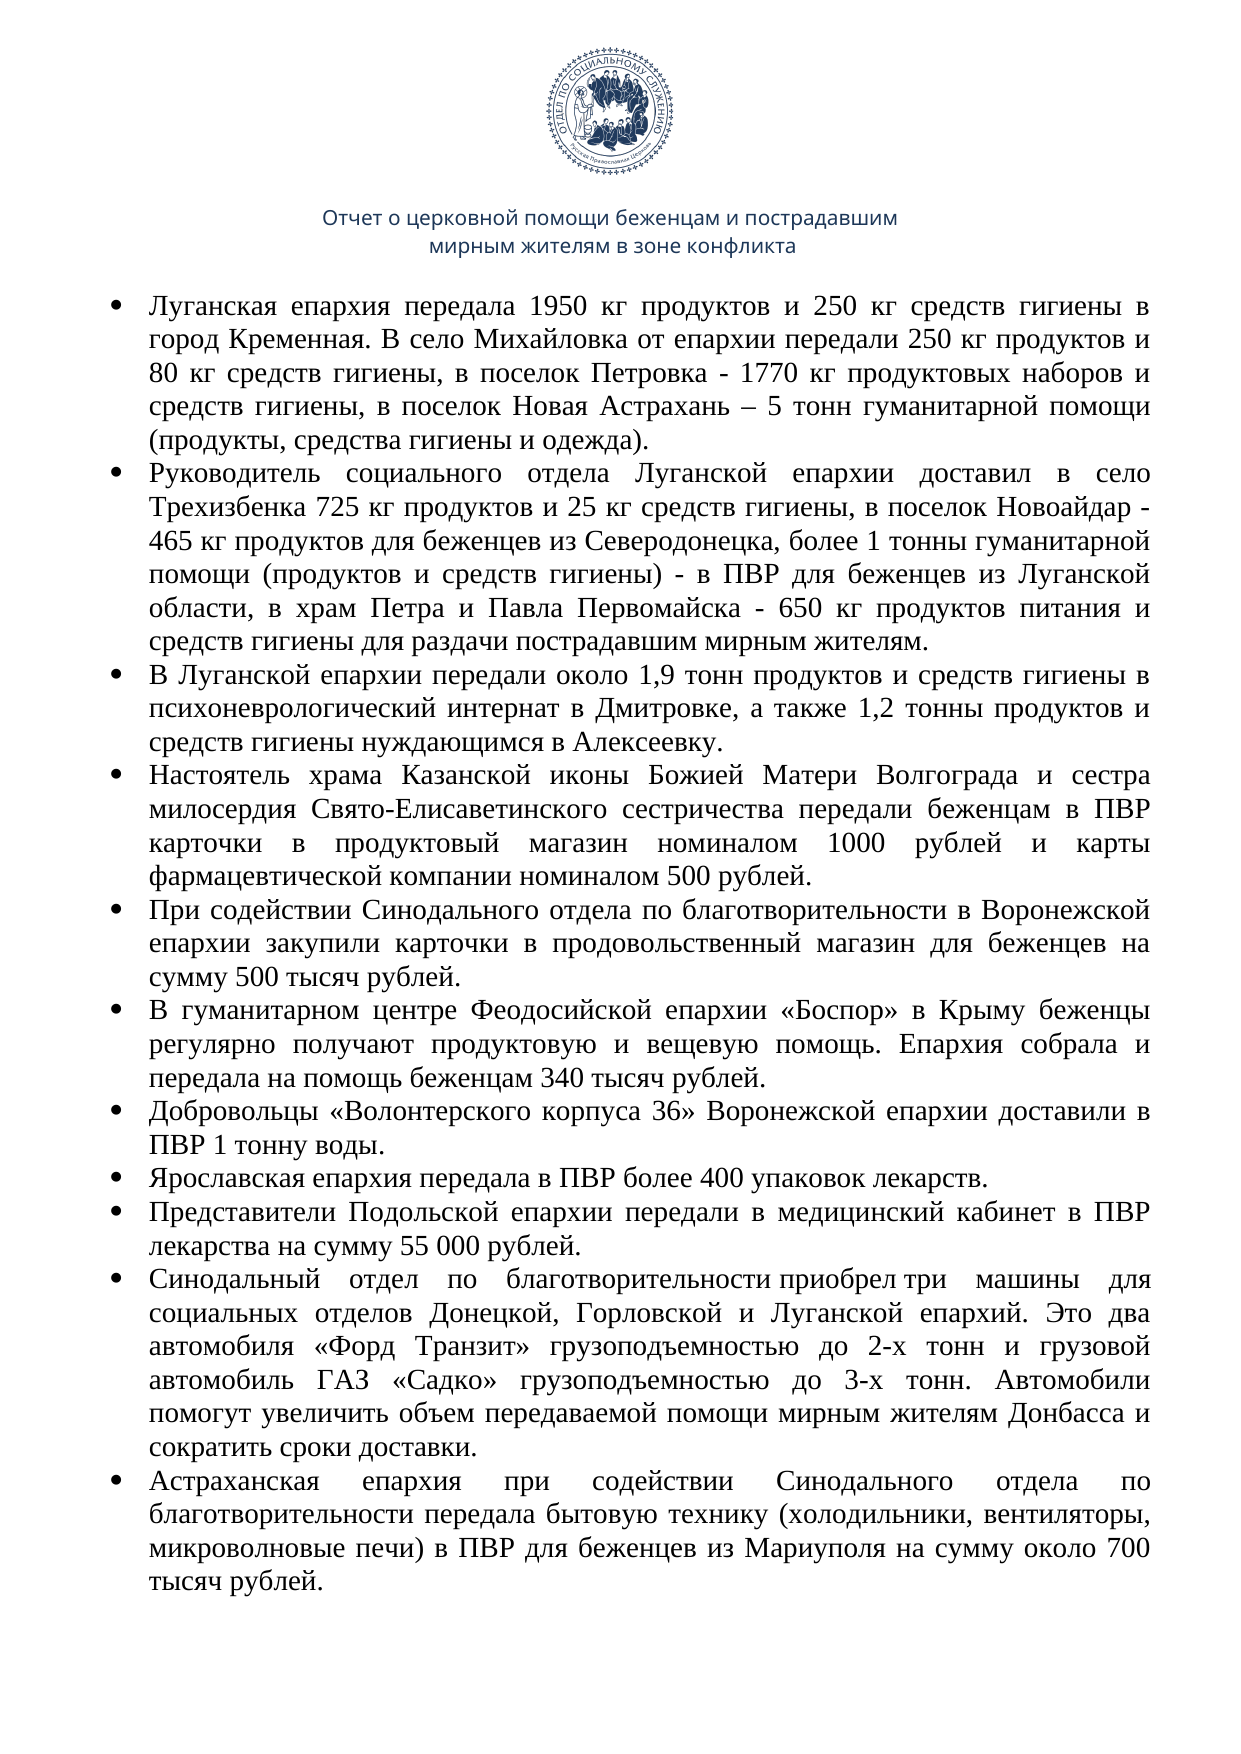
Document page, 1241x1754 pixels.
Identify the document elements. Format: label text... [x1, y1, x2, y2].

list Астраханская епархия при содействии Синодального отдела по благотворительности передала бытовую технику (холодильники, вентиляторы, микроволновые печи) в ПВР для беженцев из Мариуполя на сумму около 700 тысяч рублей. [111, 1463, 1152, 1597]
list Ярославская епархия передала в ПВР более 400 упаковок лекарств. [111, 1160, 1152, 1194]
list При содействии Синодального отдела по благотворительности в Воронежской епархии закупили карточки в продовольственный магазин для беженцев на сумму 500 тысяч рублей. [111, 892, 1152, 992]
list Настоятель храма Казанской иконы Божией Матери Волгограда и сестра милосердия Свято-Елисаветинского сестричества передали беженцам в ПВР карточки в продуктовый магазин номиналом 1000 рублей и карты фармацевтической компании номиналом 500 рублей. [111, 757, 1152, 892]
picture [546, 47, 674, 175]
list Луганская епархия передала 1950 кг продуктов и 250 кг средств гигиены в город Кременная. В село Михайловка от епархии передали 250 кг продуктов и 80 кг средств гигиены, в поселок Петровка - 1770 кг продуктовых наборов и средств гигиены, в поселок Новая Астрахань – 5 тонн гуманитарной помощи (продукты, средства гигиены и одежда). [111, 288, 1152, 455]
list Представители Подольской епархии передали в медицинский кабинет в ПВР лекарства на сумму 55 000 рублей. [111, 1194, 1152, 1261]
list Синодальный отдел по благотворительности приобрел три машины для социальных отделов Донецкой, Горловской и Луганской епархий. Это два автомобиля «Форд Транзит» грузоподъемностью до 2-х тонн и грузовой автомобиль ГАЗ «Садко» грузоподъемностью до 3-х тонн. Автомобили помогут увеличить объем передаваемой помощи мирным жителям Донбасса и сократить сроки доставки. [111, 1261, 1152, 1463]
list В Луганской епархии передали около 1,9 тонн продуктов и средств гигиены в психоневрологический интернат в Дмитровке, а также 1,2 тонны продуктов и средств гигиены нуждающимся в Алексеевку. [111, 657, 1152, 757]
list Добровольцы «Волонтерского корпуса 36» Воронежской епархии доставили в ПВР 1 тонну воды. [111, 1093, 1152, 1160]
list Руководитель социального отдела Луганской епархии доставил в село Трехизбенка 725 кг продуктов и 25 кг средств гигиены, в поселок Новоайдар - 465 кг продуктов для беженцев из Северодонецка, более 1 тонны гуманитарной помощи (продуктов и средств гигиены) - в ПВР для беженцев из Луганской области, в храм Петра и Павла Первомайска - 650 кг продуктов питания и средств гигиены для раздачи пострадавшим мирным жителям. [111, 455, 1152, 657]
list В гуманитарном центре Феодосийской епархии «Боспор» в Крыму беженцы регулярно получают продуктовую и вещевую помощь. Епархия собрала и передала на помощь беженцам 340 тысяч рублей. [111, 992, 1152, 1093]
